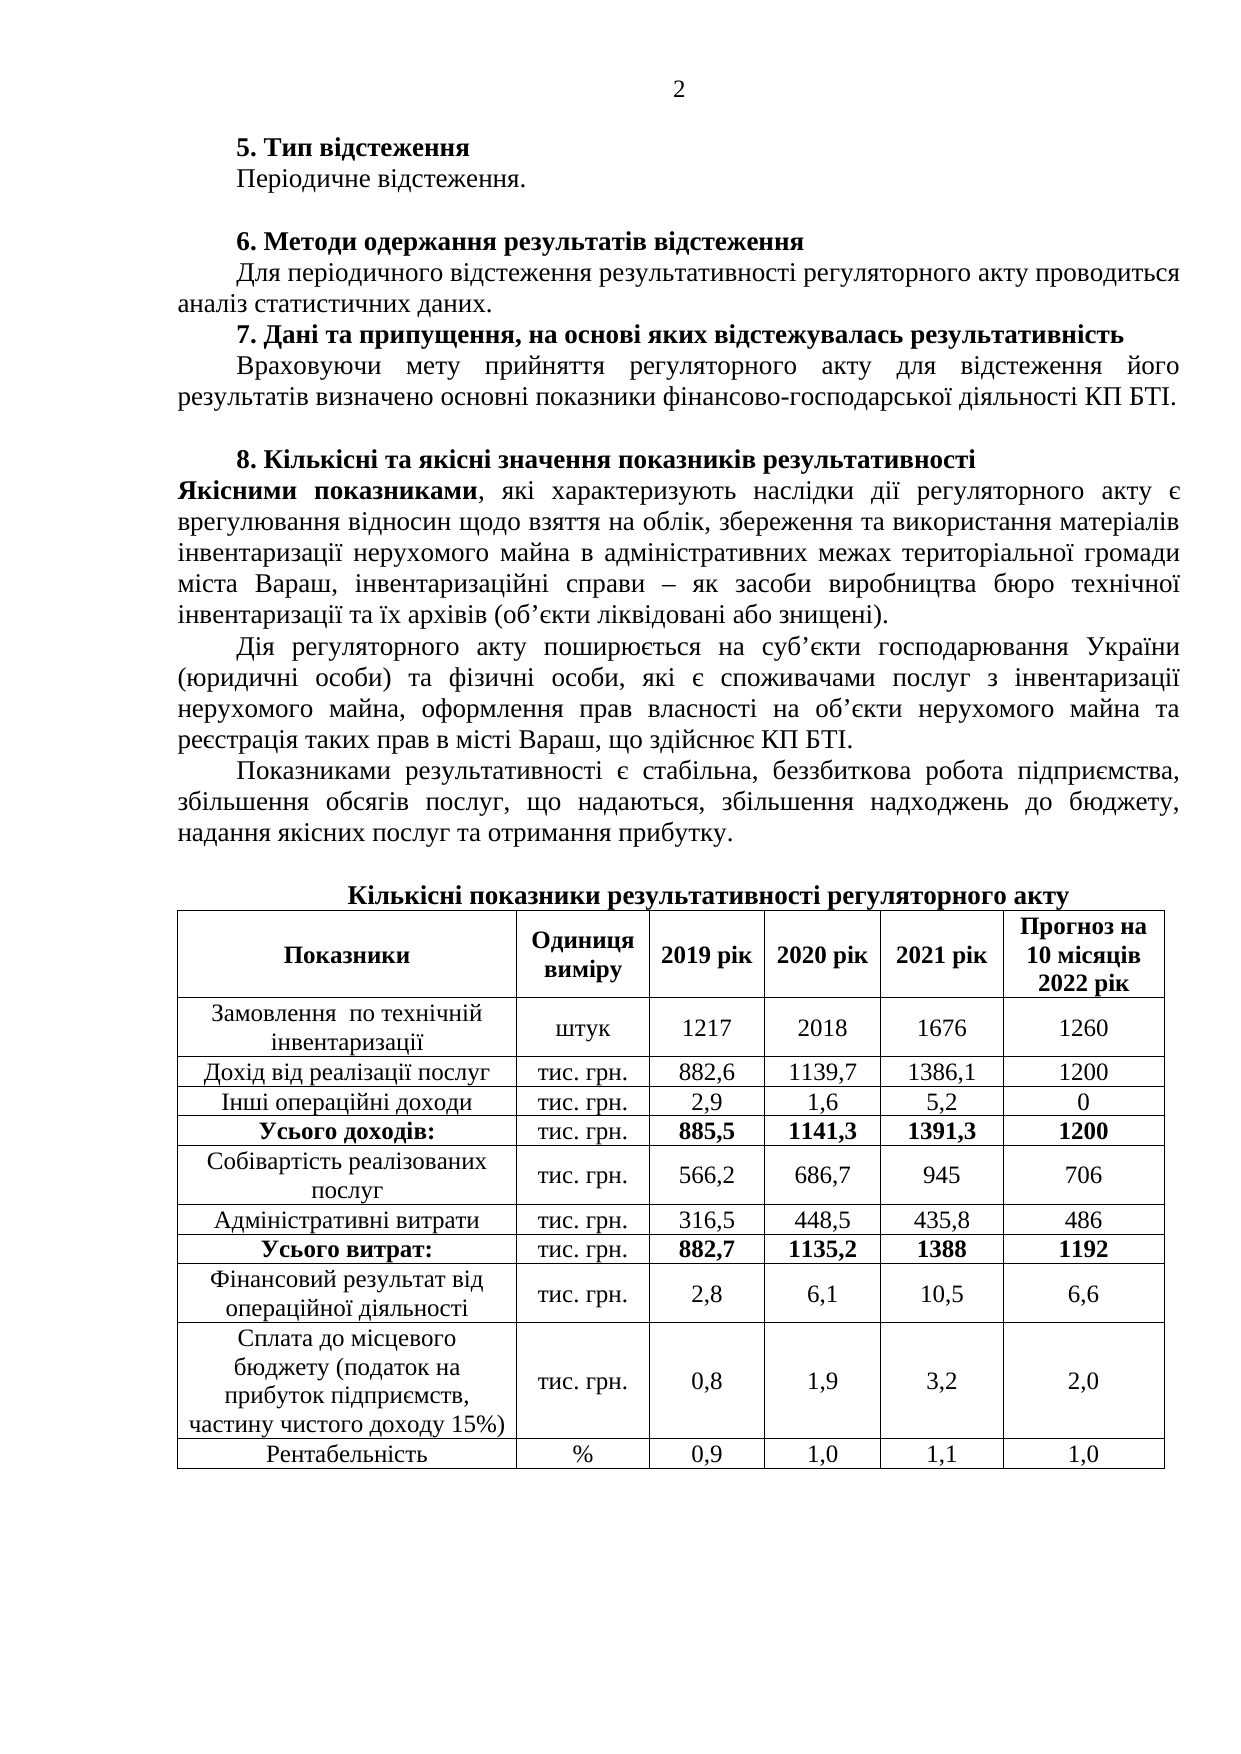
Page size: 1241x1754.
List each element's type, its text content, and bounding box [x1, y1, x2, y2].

table_cell 1,0 [1004, 1439, 1164, 1468]
table_cell 10,5 [881, 1264, 1003, 1322]
table_cell 6,6 [1004, 1264, 1164, 1322]
table_cell 885,5 [650, 1116, 764, 1145]
table_cell 706 [1004, 1146, 1164, 1204]
table_cell 1135,2 [765, 1235, 880, 1263]
table_cell тис. грн. [517, 1264, 649, 1322]
table_cell тис. грн. [517, 1057, 649, 1086]
text Періодичне відстеження. [177, 162, 1181, 194]
table_cell 6,1 [765, 1264, 880, 1322]
table_cell 1,1 [881, 1439, 1003, 1468]
table_cell 1,9 [765, 1323, 880, 1438]
table_cell 1141,3 [765, 1116, 880, 1145]
table_cell тис. грн. [517, 1205, 649, 1233]
table_header Одиниця виміру [517, 911, 649, 997]
text Показниками результативності є стабільна, беззбиткова робота підприємства, збільшення обсягів послуг, що надаються, збільшення надходжень до бюджету, надання якісних послуг та отримання прибутку. [177, 754, 1181, 848]
table_cell 2,9 [650, 1087, 764, 1115]
table_cell Замовлення по технічній інвентаризації [178, 998, 516, 1056]
table_cell 448,5 [765, 1205, 880, 1233]
text 5. Тип відстеження [177, 131, 1181, 162]
table_cell 1139,7 [765, 1057, 880, 1086]
table_header Показники [178, 911, 516, 997]
table_cell тис. грн. [517, 1116, 649, 1145]
table_cell 3,2 [881, 1323, 1003, 1438]
text 7. Дані та припущення, на основі яких відстежувалась результативність [177, 318, 1181, 349]
table_cell 2,8 [650, 1264, 764, 1322]
table_cell Рентабельність [178, 1439, 516, 1468]
table_cell 882,6 [650, 1057, 764, 1086]
table_cell тис. грн. [517, 1323, 649, 1438]
table_cell штук [517, 998, 649, 1056]
table_cell 5,2 [881, 1087, 1003, 1115]
table_cell 316,5 [650, 1205, 764, 1233]
text 8. Кількісні та якісні значення показників результативності [177, 443, 1181, 474]
text Враховуючи мету прийняття регуляторного акту для відстеження його результатів визначено основні показники фінансово-господарської діяльності КП БТІ. [177, 349, 1181, 412]
text Кількісні показники результативності регуляторного акту [177, 879, 1181, 910]
table_cell 1388 [881, 1235, 1003, 1263]
table_cell 566,2 [650, 1146, 764, 1204]
table_cell 1192 [1004, 1235, 1164, 1263]
text 6. Методи одержання результатів відстеження [177, 225, 1181, 256]
table_cell Сплата до місцевого бюджету (податок на прибуток підприємств, частину чистого доходу 15%) [178, 1323, 516, 1438]
table_cell 1676 [881, 998, 1003, 1056]
text Якісними показниками, які характеризують наслідки дії регуляторного акту є врегулювання відносин щодо взяття на облік, збереження та використання матеріалів інвентаризації нерухомого майна в адміністративних межах територіальної громади міста Вараш, інвентаризаційні справи – як засоби виробництва бюро технічної інвентаризації та їх архівів (об’єкти ліквідовані або знищені). [177, 474, 1181, 630]
table_cell Усього витрат: [178, 1235, 516, 1263]
table_cell Адміністративні витрати [178, 1205, 516, 1233]
table_cell 1200 [1004, 1116, 1164, 1145]
table_cell 1391,3 [881, 1116, 1003, 1145]
table_cell Усього доходів: [178, 1116, 516, 1145]
table_cell 1,0 [765, 1439, 880, 1468]
table_cell 0 [1004, 1087, 1164, 1115]
table_cell Дохід від реалізації послуг [178, 1057, 516, 1086]
table_cell 686,7 [765, 1146, 880, 1204]
table_cell 1217 [650, 998, 764, 1056]
table_cell Фінансовий результат від операційної діяльності [178, 1264, 516, 1322]
table_cell 1200 [1004, 1057, 1164, 1086]
table_cell 0,9 [650, 1439, 764, 1468]
table_header 2021 рік [881, 911, 1003, 997]
table_cell 2018 [765, 998, 880, 1056]
table_cell 1386,1 [881, 1057, 1003, 1086]
table_cell тис. грн. [517, 1087, 649, 1115]
table_header 2020 рік [765, 911, 880, 997]
table_cell 486 [1004, 1205, 1164, 1233]
table_cell Інші операційні доходи [178, 1087, 516, 1115]
table_header 2019 рік [650, 911, 764, 997]
table_cell 2,0 [1004, 1323, 1164, 1438]
table_cell 1260 [1004, 998, 1164, 1056]
table_cell 0,8 [650, 1323, 764, 1438]
table_cell 945 [881, 1146, 1003, 1204]
text Дія регуляторного акту поширюється на суб’єкти господарювання України (юридичні особи) та фізичні особи, які є споживачами послуг з інвентаризації нерухомого майна, оформлення прав власності на об’єкти нерухомого майна та реєстрація таких прав в місті Вараш, що здійснює КП БТІ. [177, 630, 1181, 754]
table_cell 435,8 [881, 1205, 1003, 1233]
table_cell Собівартість реалізованих послуг [178, 1146, 516, 1204]
table_cell 882,7 [650, 1235, 764, 1263]
text Для періодичного відстеження результативності регуляторного акту проводиться аналіз статистичних даних. [177, 256, 1181, 318]
table_header Прогноз на 10 місяців 2022 рік [1004, 911, 1164, 997]
table_cell тис. грн. [517, 1235, 649, 1263]
table_cell 1,6 [765, 1087, 880, 1115]
table_cell % [517, 1439, 649, 1468]
table_cell тис. грн. [517, 1146, 649, 1204]
